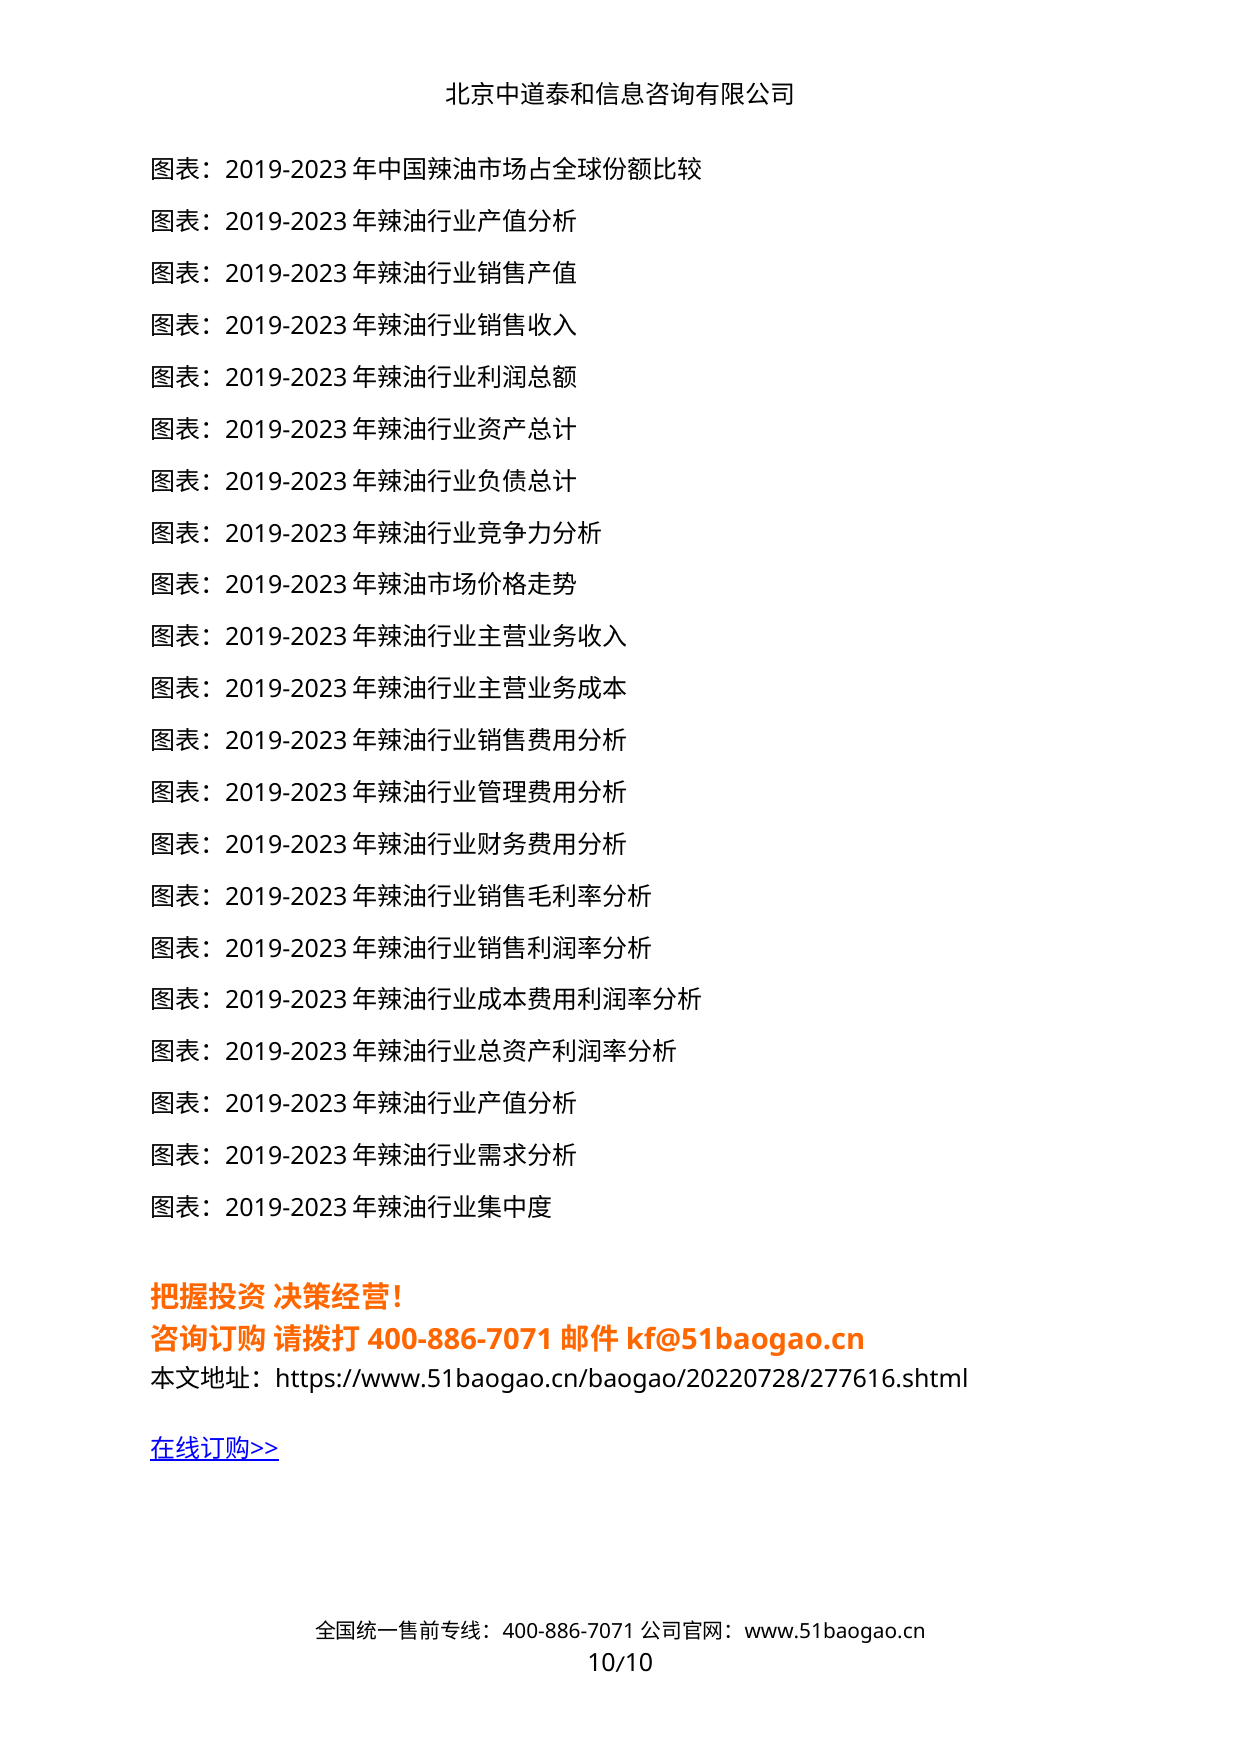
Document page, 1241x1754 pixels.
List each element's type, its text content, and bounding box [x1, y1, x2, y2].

text 图表：2019-2023年辣油市场价格走势 [150, 565, 1090, 601]
text 图表：2019-2023年辣油行业产值分析 [150, 1084, 1090, 1120]
text 图表：2019-2023年中国辣油市场占全球份额比较 [150, 150, 1090, 186]
text 图表：2019-2023年辣油行业竞争力分析 [150, 513, 1090, 549]
text 图表：2019-2023年辣油行业销售毛利率分析 [150, 876, 1090, 912]
text 图表：2019-2023年辣油行业集中度 [150, 1187, 1090, 1224]
text 图表：2019-2023年辣油行业销售费用分析 [150, 721, 1090, 757]
text 图表：2019-2023年辣油行业销售收入 [150, 306, 1090, 342]
text 图表：2019-2023年辣油行业成本费用利润率分析 [150, 980, 1090, 1016]
text 图表：2019-2023年辣油行业财务费用分析 [150, 824, 1090, 861]
text 图表：2019-2023年辣油行业主营业务收入 [150, 617, 1090, 653]
text 图表：2019-2023年辣油行业管理费用分析 [150, 772, 1090, 809]
text 图表：2019-2023年辣油行业资产总计 [150, 409, 1090, 446]
text 图表：2019-2023年辣油行业负债总计 [150, 461, 1090, 497]
text 图表：2019-2023年辣油行业销售利润率分析 [150, 928, 1090, 964]
text 图表：2019-2023年辣油行业需求分析 [150, 1136, 1090, 1172]
text 在线订购>> [150, 1394, 1090, 1465]
text 图表：2019-2023年辣油行业总资产利润率分析 [150, 1032, 1090, 1068]
text 图表：2019-2023年辣油行业主营业务成本 [150, 669, 1090, 705]
text 图表：2019-2023年辣油行业产值分析 [150, 202, 1090, 238]
text 图表：2019-2023年辣油行业销售产值 [150, 254, 1090, 290]
text 把握投资 决策经营！咨询订购 请拨打 400-886-7071 邮件 kf@51baogao.cn本文地址：https://www.51baogao.cn/baogao/20220728/277616.shtml [150, 1239, 1090, 1394]
text 图表：2019-2023年辣油行业利润总额 [150, 357, 1090, 394]
